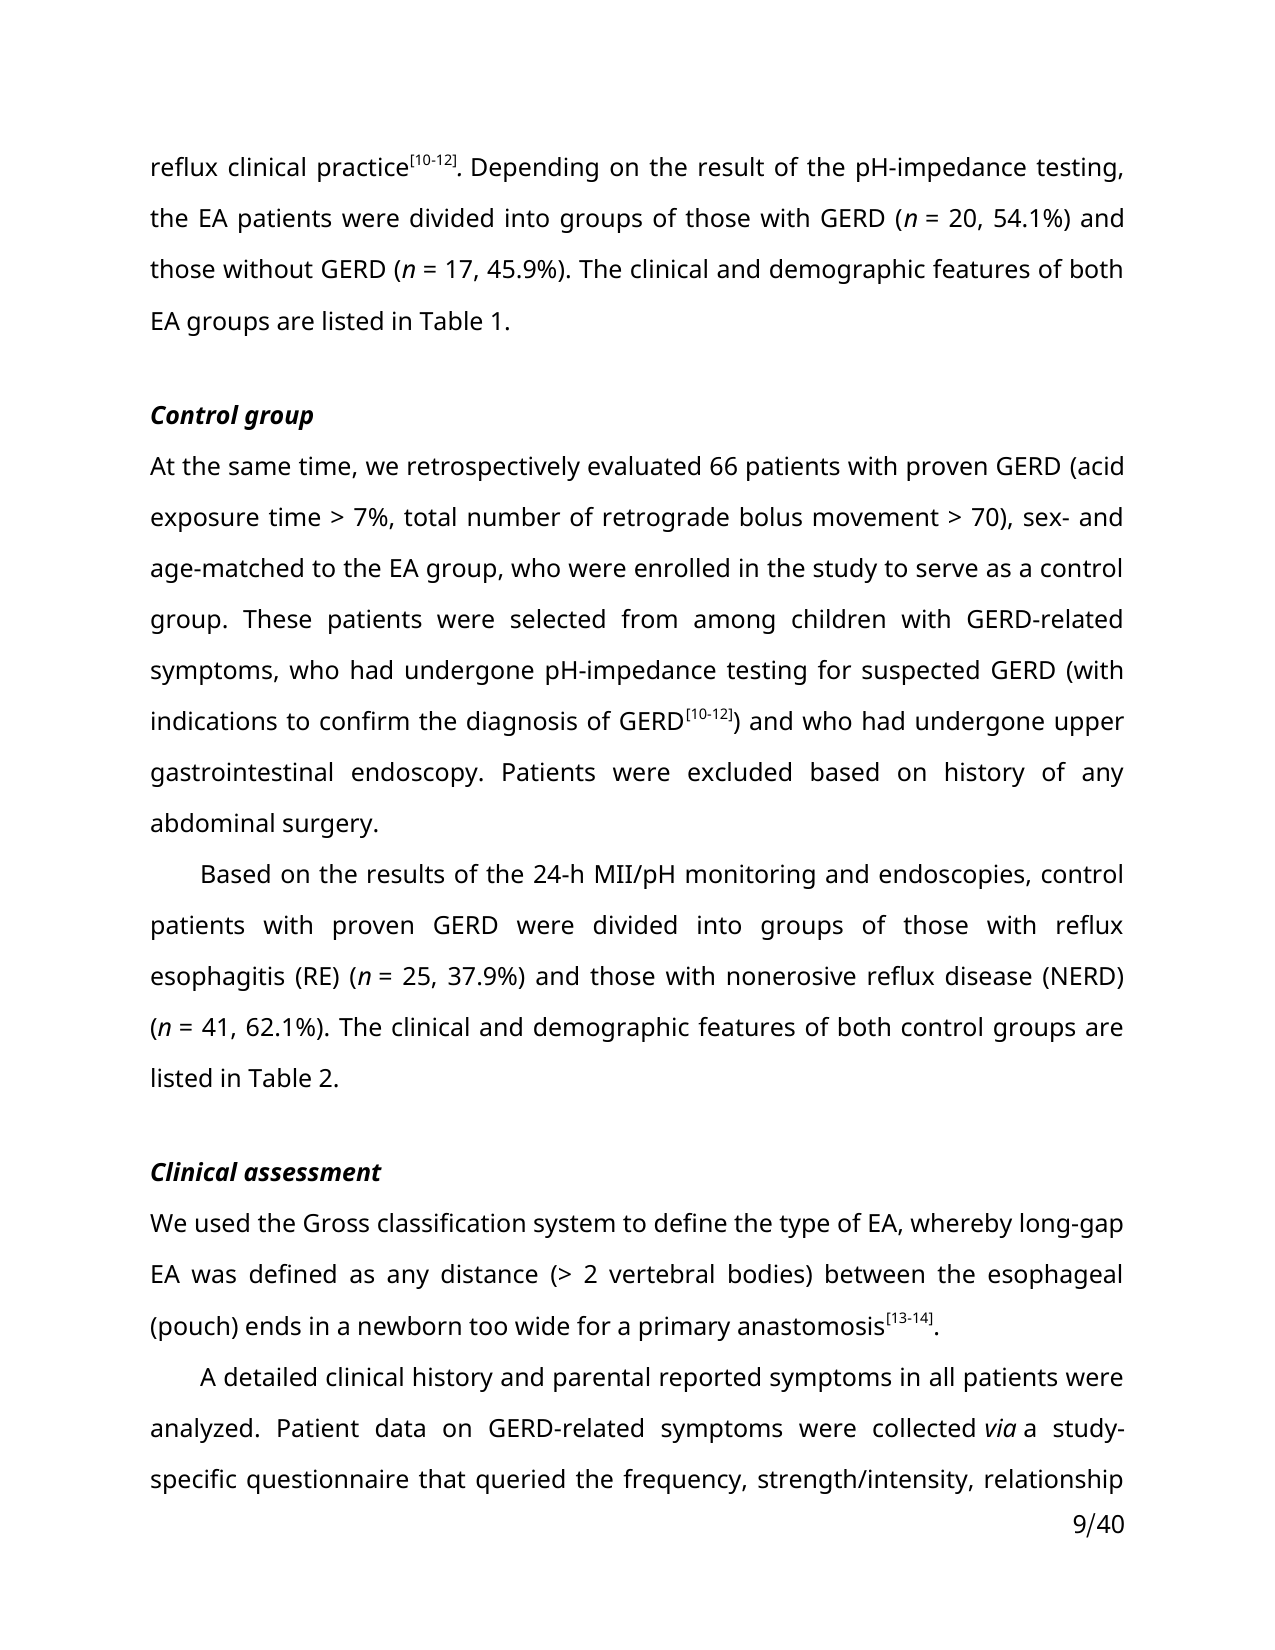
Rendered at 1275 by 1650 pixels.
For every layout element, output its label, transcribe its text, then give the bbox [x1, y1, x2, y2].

text Clinical assessment [150, 1155, 1125, 1189]
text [150, 150, 1125, 337]
text Control group [150, 397, 1125, 431]
text We used the Gross classification system to define the type of EA, whereby long-gap EA was defined as any distance (> 2 vertebral bodies) between the esophageal (pouch) ends in a newborn too wide for a primary anastomosis[13-14]. [150, 1206, 1125, 1342]
text At the same time, we retrospectively evaluated 66 patients with proven GERD (acid exposure time > 7%, total number of retrograde bolus movement > 70), sex- and age-matched to the EA group, who were enrolled in the study to serve as a control group. These patients were selected from among children with GERD-related symptoms, who had undergone pH-impedance testing for suspected GERD (with indications to confirm the diagnosis of GERD[10-12]) and who had undergone upper gastrointestinal endoscopy. Patients were excluded based on history of any abdominal surgery. [150, 448, 1125, 840]
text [150, 1359, 1125, 1495]
text Based on the results of the 24-h MII/pH monitoring and endoscopies, control patients with proven GERD were divided into groups of those with reflux esophagitis (RE) (n = 25, 37.9%) and those with nonerosive reflux disease (NERD) (n = 41, 62.1%). The clinical and demographic features of both control groups are listed in Table 2. [150, 857, 1125, 1095]
